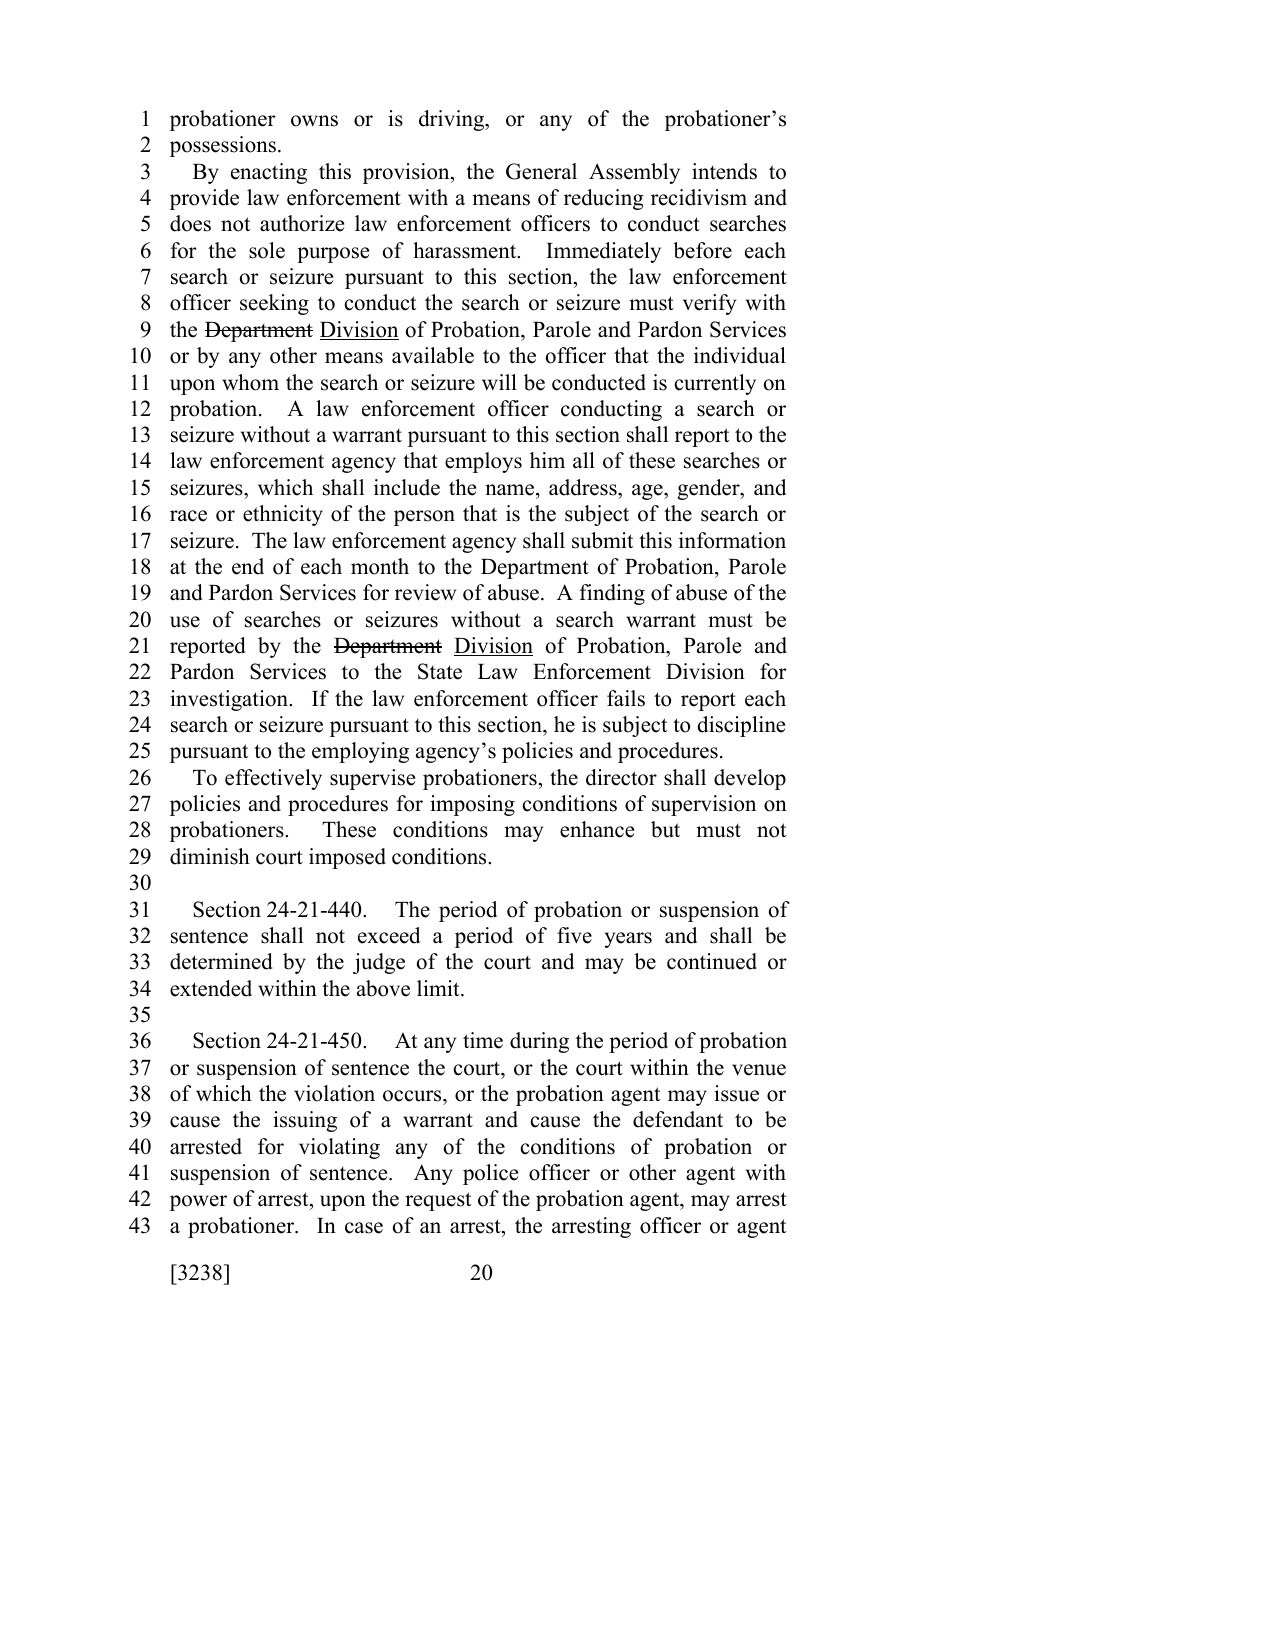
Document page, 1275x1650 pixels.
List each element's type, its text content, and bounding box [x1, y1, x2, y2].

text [169, 1027, 787, 1238]
text Section 24-21-440. The period of probation or suspension of sentence shall not exceed a period of five years and shall be determined by the judge of the court and may be continued or extended within the above limit. [169, 896, 787, 1001]
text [169, 105, 787, 158]
text To effectively supervise probationers, the director shall develop policies and procedures for imposing conditions of supervision on probationers. These conditions may enhance but must not diminish court imposed conditions. [169, 764, 787, 869]
text By enacting this provision, the General Assembly intends to provide law enforcement with a means of reducing recidivism and does not authorize law enforcement officers to conduct searches for the sole purpose of harassment. Immediately before each search or seizure pursuant to this section, the law enforcement officer seeking to conduct the search or seizure must verify with the Department Division of Probation, Parole and Pardon Services or by any other means available to the officer that the individual upon whom the search or seizure will be conducted is currently on probation. A law enforcement officer conducting a search or seizure without a warrant pursuant to this section shall report to the law enforcement agency that employs him all of these searches or seizures, which shall include the name, address, age, gender, and race or ethnicity of the person that is the subject of the search or seizure. The law enforcement agency shall submit this information at the end of each month to the Department of Probation, Parole and Pardon Services for review of abuse. A finding of abuse of the use of searches or seizures without a search warrant must be reported by the Department Division of Probation, Parole and Pardon Services to the State Law Enforcement Division for investigation. If the law enforcement officer fails to report each search or seizure pursuant to this section, he is subject to discipline pursuant to the employing agency’s policies and procedures. [169, 158, 787, 764]
